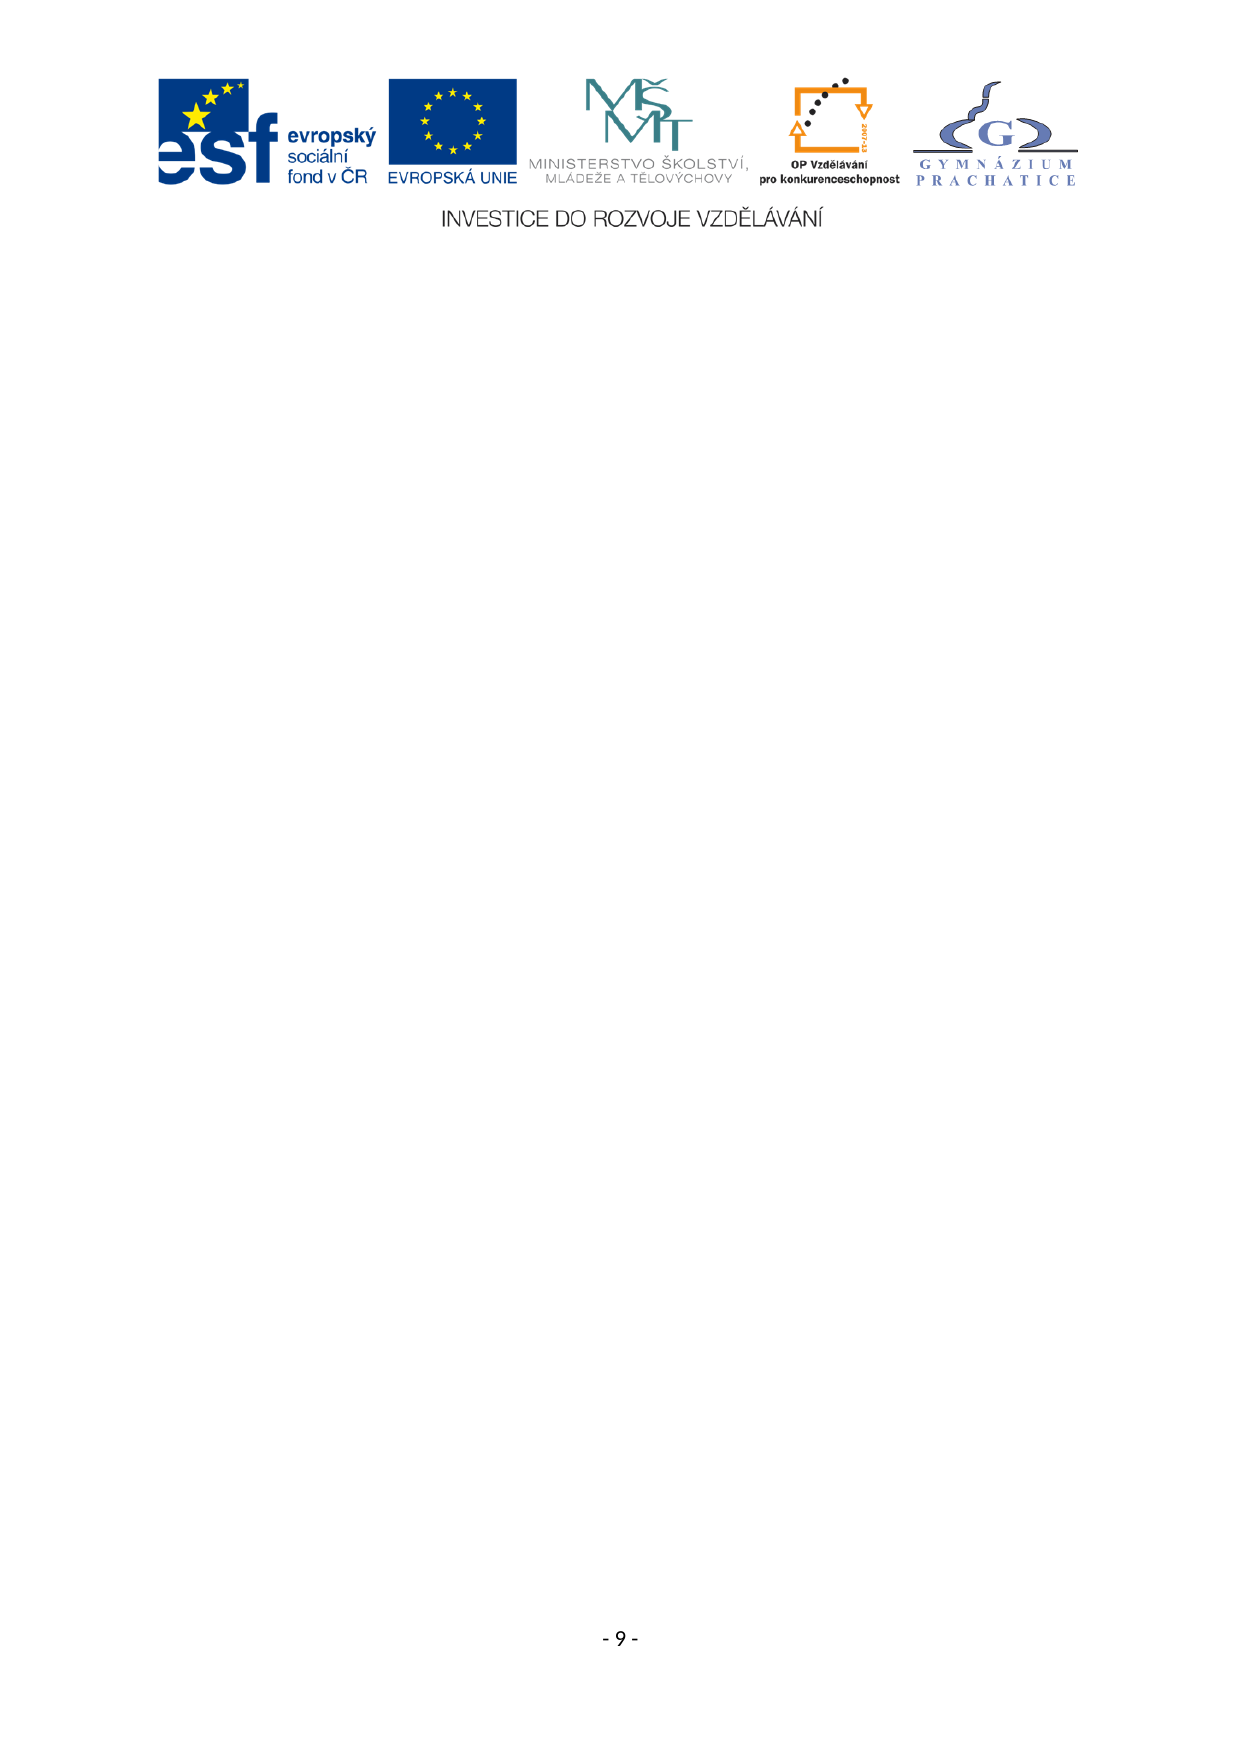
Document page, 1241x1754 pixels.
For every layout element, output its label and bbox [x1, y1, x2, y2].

picture [147, 73, 1091, 243]
